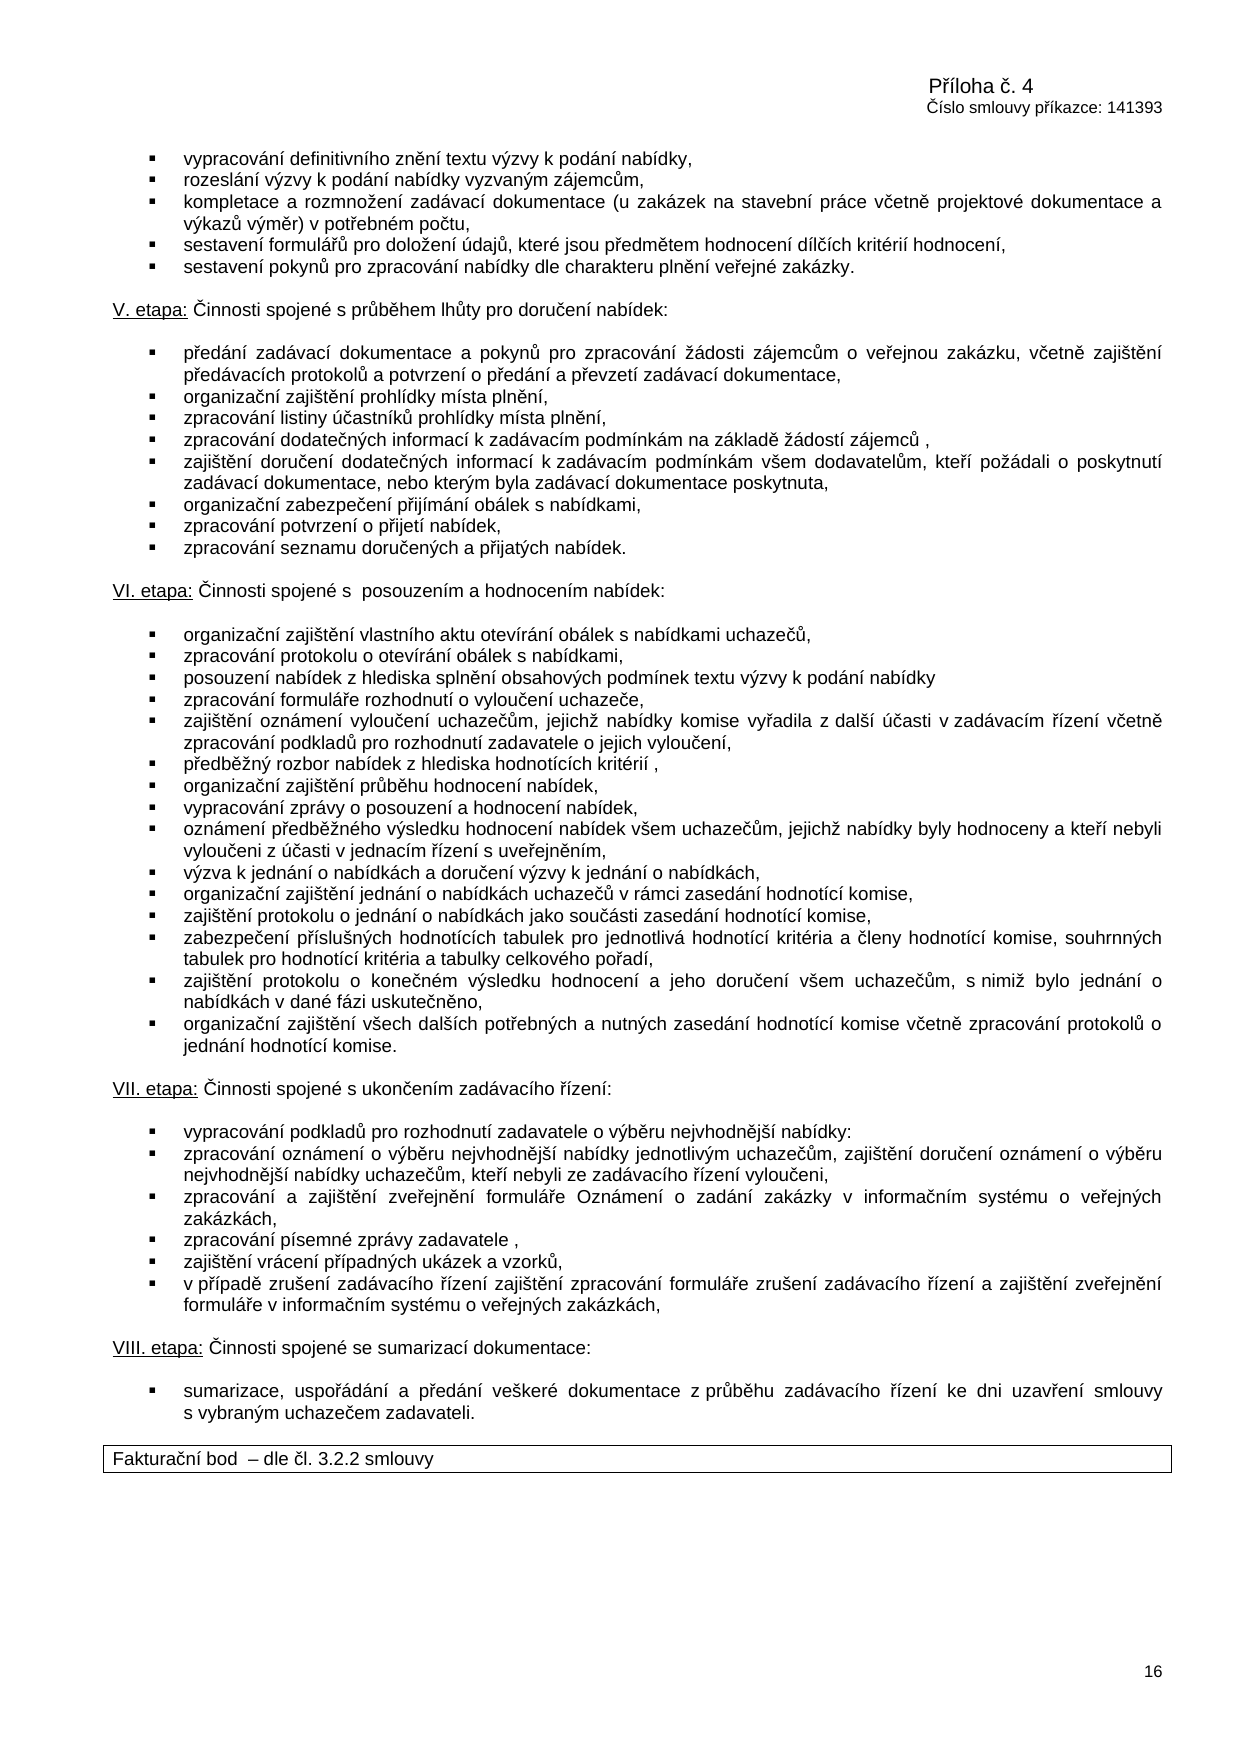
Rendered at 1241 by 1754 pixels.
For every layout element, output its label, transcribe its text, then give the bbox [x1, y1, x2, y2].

list zajištění protokolu o konečném výsledku hodnocení a jeho doručení všem uchazečům, s nimiž bylo jednání o nabídkách v dané fázi uskutečněno, [148, 970, 1162, 1013]
list zajištění protokolu o jednání o nabídkách jako součásti zasedání hodnotící komise, [148, 905, 1162, 926]
list výzva k jednání o nabídkách a doručení výzvy k jednání o nabídkách, [148, 861, 1162, 883]
list v případě zrušení zadávacího řízení zajištění zpracování formuláře zrušení zadávacího řízení a zajištění zveřejnění formuláře v informačním systému o veřejných zakázkách, [148, 1272, 1162, 1316]
text V. etapa: Činnosti spojené s průběhem lhůty pro doručení nabídek: [112, 299, 1162, 321]
list zpracování potvrzení o přijetí nabídek, [148, 515, 1162, 537]
list vypracování zprávy o posouzení a hodnocení nabídek, [148, 797, 1162, 818]
list předání zadávací dokumentace a pokynů pro zpracování žádosti zájemcům o veřejnou zakázku, včetně zajištění předávacích protokolů a potvrzení o předání a převzetí zadávací dokumentace, [148, 342, 1162, 385]
list posouzení nabídek z hlediska splnění obsahových podmínek textu výzvy k podání nabídky [148, 667, 1162, 688]
list zabezpečení příslušných hodnotících tabulek pro jednotlivá hodnotící kritéria a členy hodnotící komise, souhrnných tabulek pro hodnotící kritéria a tabulky celkového pořadí, [148, 926, 1162, 970]
list zajištění doručení dodatečných informací k zadávacím podmínkám všem dodavatelům, kteří požádali o poskytnutí zadávací dokumentace, nebo kterým byla zadávací dokumentace poskytnuta, [148, 450, 1162, 494]
list zpracování dodatečných informací k zadávacím podmínkám na základě žádostí zájemců , [148, 429, 1162, 450]
list předběžný rozbor nabídek z hlediska hodnotících kritérií , [148, 753, 1162, 775]
list oznámení předběžného výsledku hodnocení nabídek všem uchazečům, jejichž nabídky byly hodnoceny a kteří nebyli vyloučeni z účasti v jednacím řízení s uveřejněním, [148, 818, 1162, 861]
text VI. etapa: Činnosti spojené s posouzením a hodnocením nabídek: [112, 580, 1162, 602]
list kompletace a rozmnožení zadávací dokumentace (u zakázek na stavební práce včetně projektové dokumentace a výkazů výměr) v potřebném počtu, [148, 191, 1162, 234]
list vypracování podkladů pro rozhodnutí zadavatele o výběru nejvhodnější nabídky: [148, 1121, 1162, 1142]
list organizační zabezpečení přijímání obálek s nabídkami, [148, 494, 1162, 515]
list sumarizace, uspořádání a předání veškeré dokumentace z průběhu zadávacího řízení ke dni uzavření smlouvy s vybraným uchazečem zadavateli. [148, 1380, 1162, 1423]
list zpracování oznámení o výběru nejvhodnější nabídky jednotlivým uchazečům, zajištění doručení oznámení o výběru nejvhodnější nabídky uchazečům, kteří nebyli ze zadávacího řízení vyloučeni, [148, 1142, 1162, 1186]
list rozeslání výzvy k podání nabídky vyzvaným zájemcům, [148, 169, 1162, 191]
list zajištění vrácení případných ukázek a vzorků, [148, 1251, 1162, 1272]
list organizační zajištění vlastního aktu otevírání obálek s nabídkami uchazečů, [148, 623, 1162, 645]
text VII. etapa: Činnosti spojené s ukončením zadávacího řízení: [112, 1078, 1162, 1099]
list zpracování protokolu o otevírání obálek s nabídkami, [148, 645, 1162, 667]
subtitle VIII. etapa: Činnosti spojené se sumarizací dokumentace: [112, 1337, 1162, 1359]
list zpracování seznamu doručených a přijatých nabídek. [148, 537, 1162, 559]
list sestavení formulářů pro doložení údajů, které jsou předmětem hodnocení dílčích kritérií hodnocení, [148, 234, 1162, 256]
list organizační zajištění všech dalších potřebných a nutných zasedání hodnotící komise včetně zpracování protokolů o jednání hodnotící komise. [148, 1013, 1162, 1056]
list organizační zajištění prohlídky místa plnění, [148, 385, 1162, 407]
list organizační zajištění jednání o nabídkách uchazečů v rámci zasedání hodnotící komise, [148, 883, 1162, 905]
list zpracování písemné zprávy zadavatele , [148, 1229, 1162, 1251]
list zpracování listiny účastníků prohlídky místa plnění, [148, 407, 1162, 429]
list zajištění oznámení vyloučení uchazečům, jejichž nabídky komise vyřadila z další účasti v zadávacím řízení včetně zpracování podkladů pro rozhodnutí zadavatele o jejich vyloučení, [148, 710, 1162, 753]
list organizační zajištění průběhu hodnocení nabídek, [148, 775, 1162, 797]
list sestavení pokynů pro zpracování nabídky dle charakteru plnění veřejné zakázky. [148, 256, 1162, 277]
list zpracování formuláře rozhodnutí o vyloučení uchazeče, [148, 688, 1162, 710]
list zpracování a zajištění zveřejnění formuláře Oznámení o zadání zakázky v informačním systému o veřejných zakázkách, [148, 1186, 1162, 1229]
list vypracování definitivního znění textu výzvy k podání nabídky, [148, 148, 1162, 169]
text Fakturační bod – dle čl. 3.2.2 smlouvy [104, 1446, 1171, 1472]
